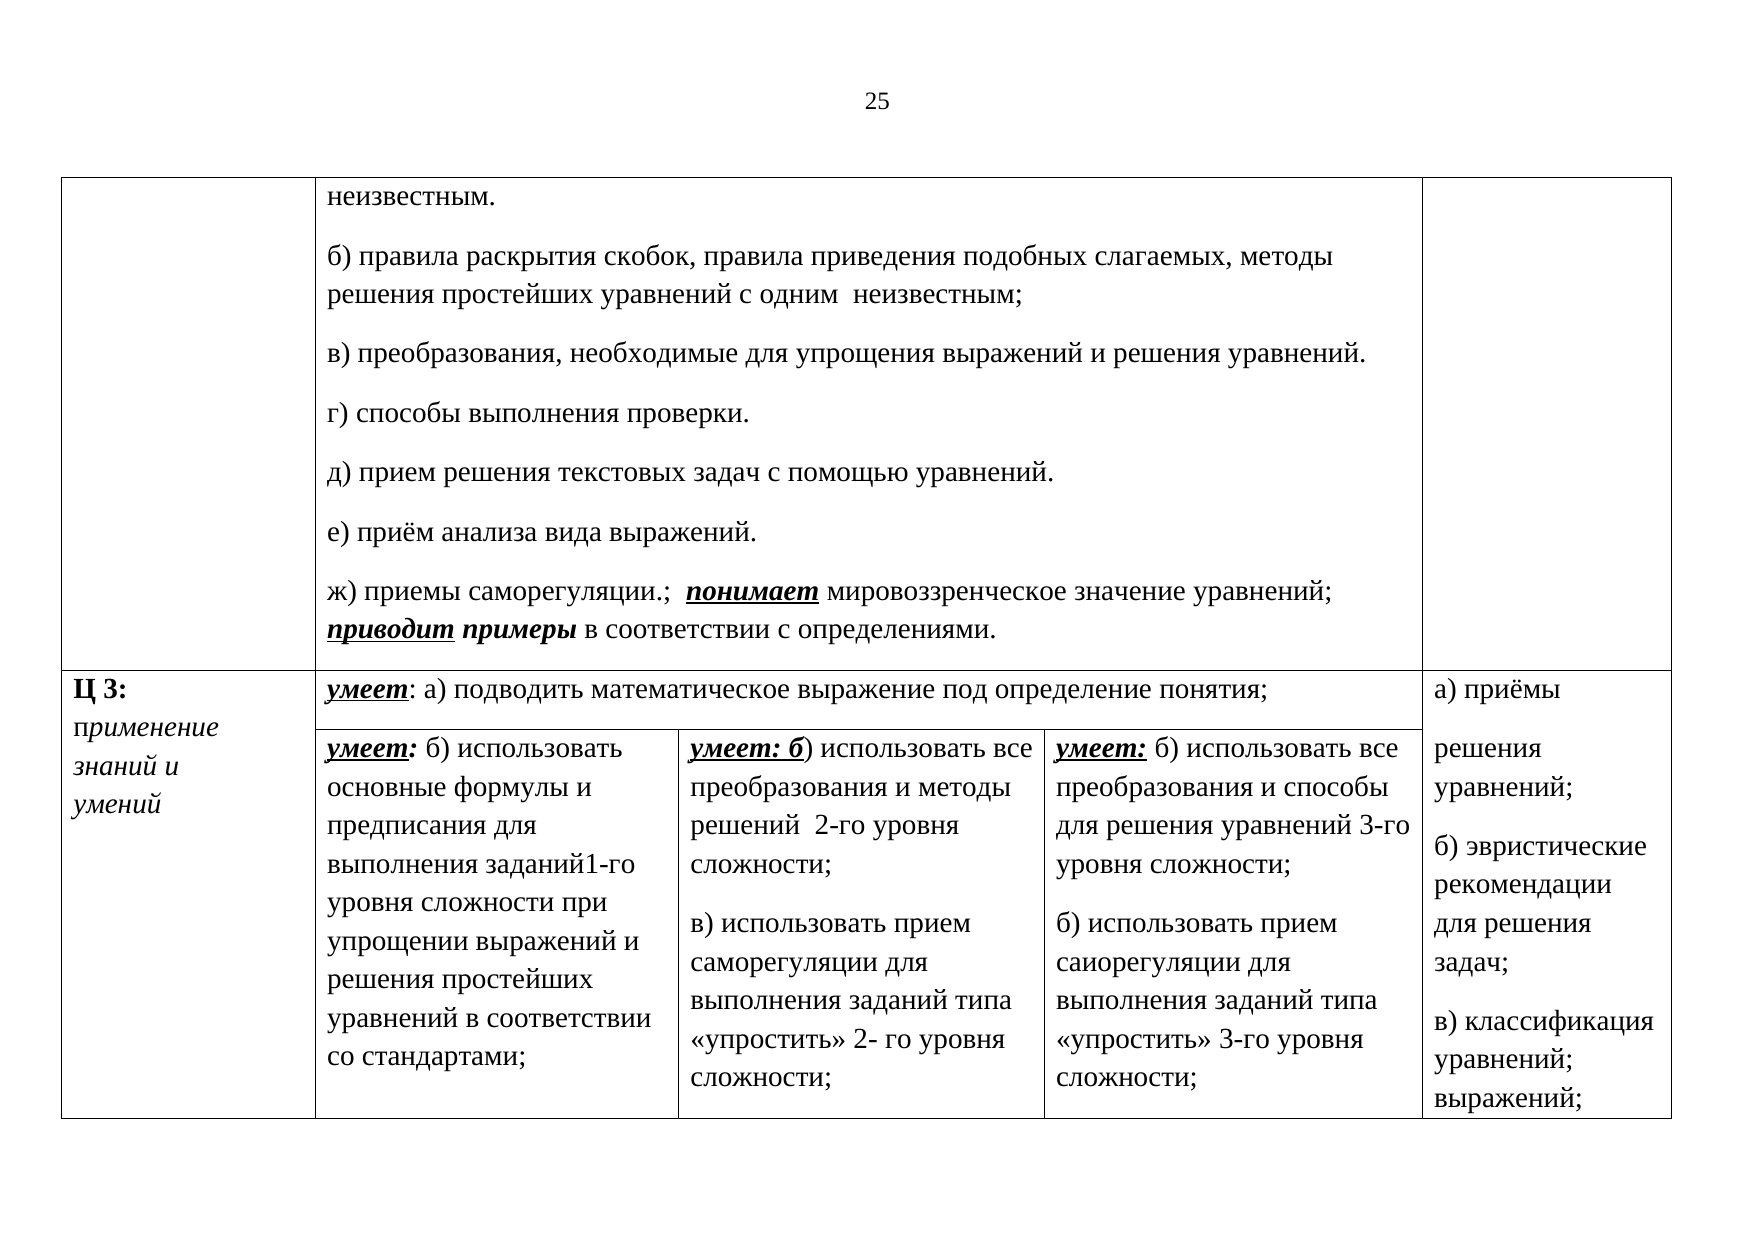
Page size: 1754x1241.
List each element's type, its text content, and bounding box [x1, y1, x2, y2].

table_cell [316, 730, 678, 1117]
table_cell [316, 178, 1422, 670]
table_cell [679, 730, 1044, 1117]
table_cell Ц 3: применение знаний и умений [62, 671, 315, 1117]
table_cell а) приёмы решения уравнений; б) эвристические рекомендации для решения задач; в) классификация уравнений; выражений; г) подсказки, карточки - информаторы [1423, 671, 1671, 1117]
table_cell умеет: а) подводить математическое выражение под определение понятия; [316, 671, 1422, 729]
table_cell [1045, 730, 1422, 1117]
